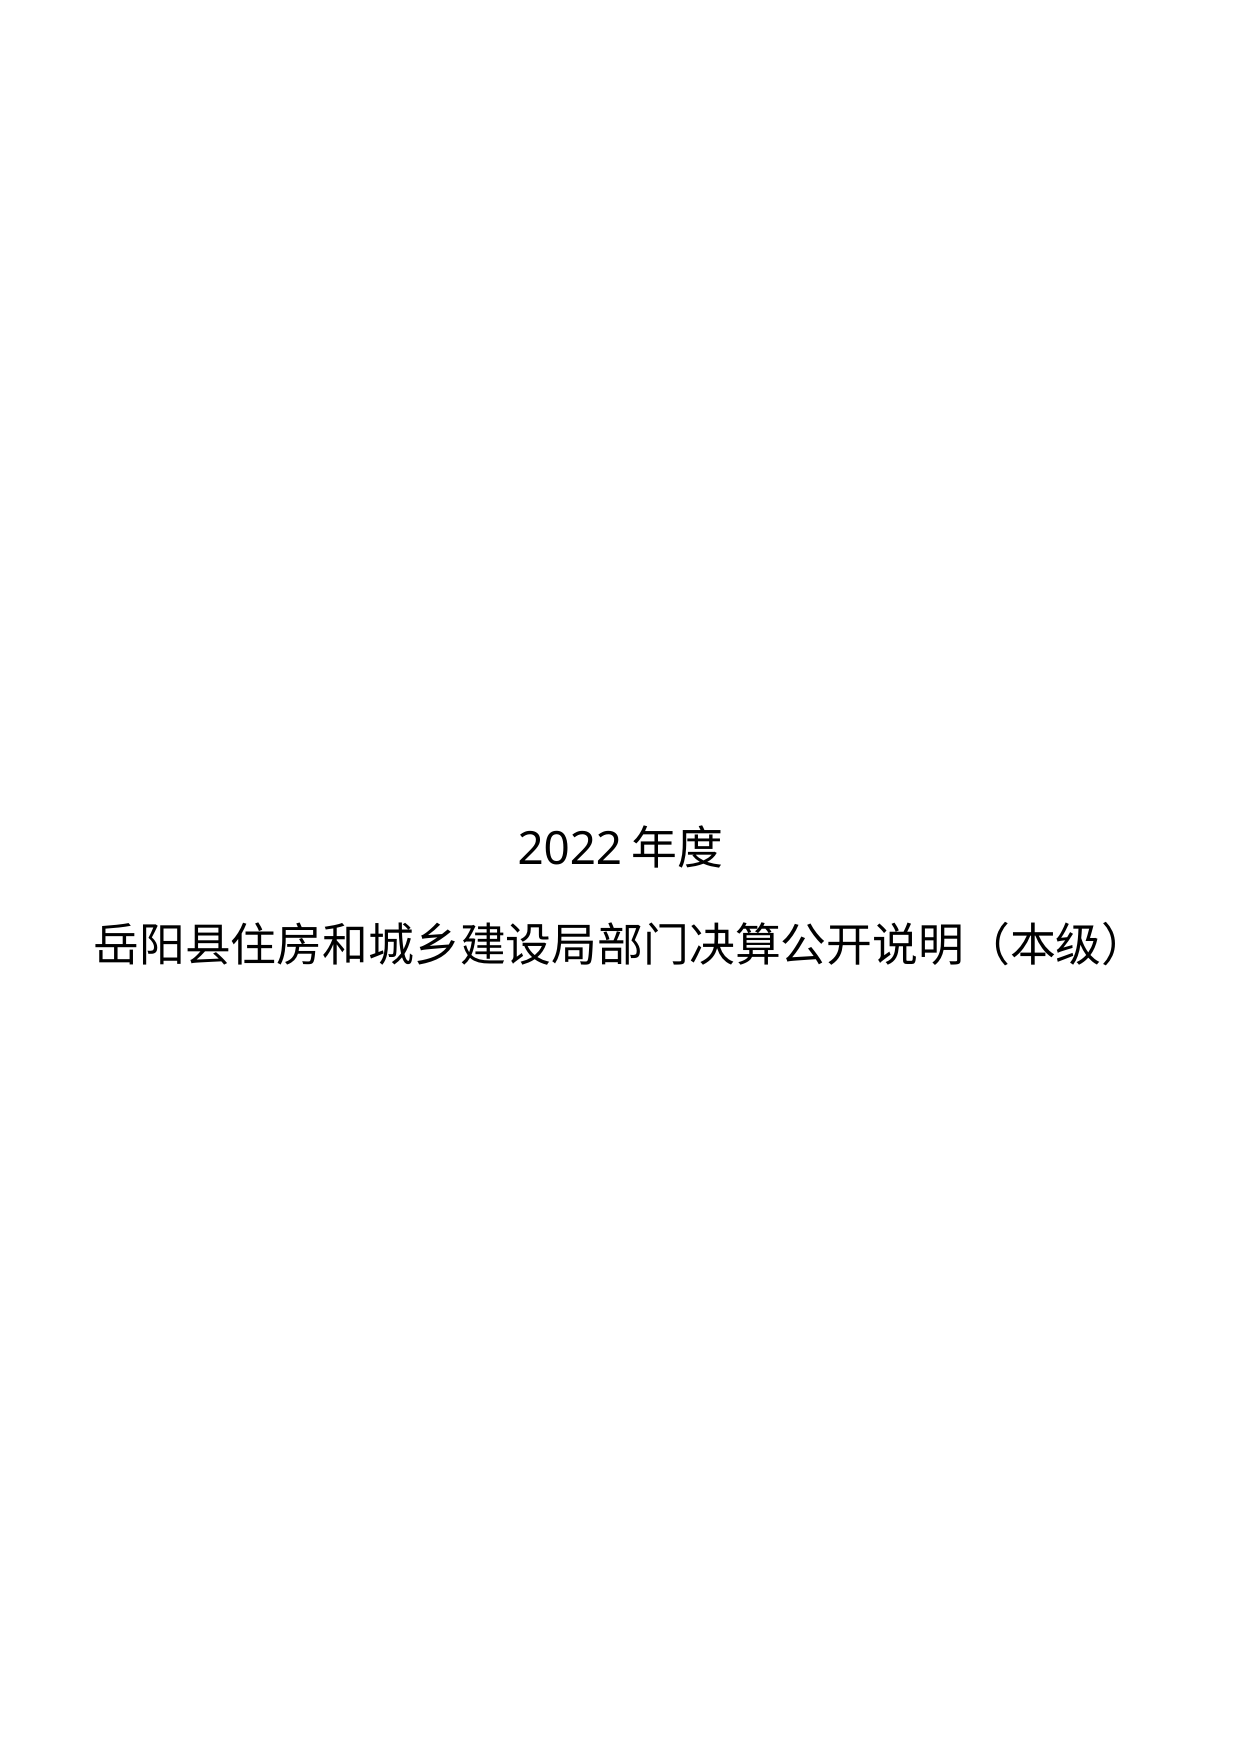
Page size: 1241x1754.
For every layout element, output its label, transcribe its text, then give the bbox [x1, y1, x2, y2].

text 2022年度 [75, 796, 1165, 893]
text 岳阳县住房和城乡建设局部门决算公开说明（本级） [75, 893, 1165, 991]
